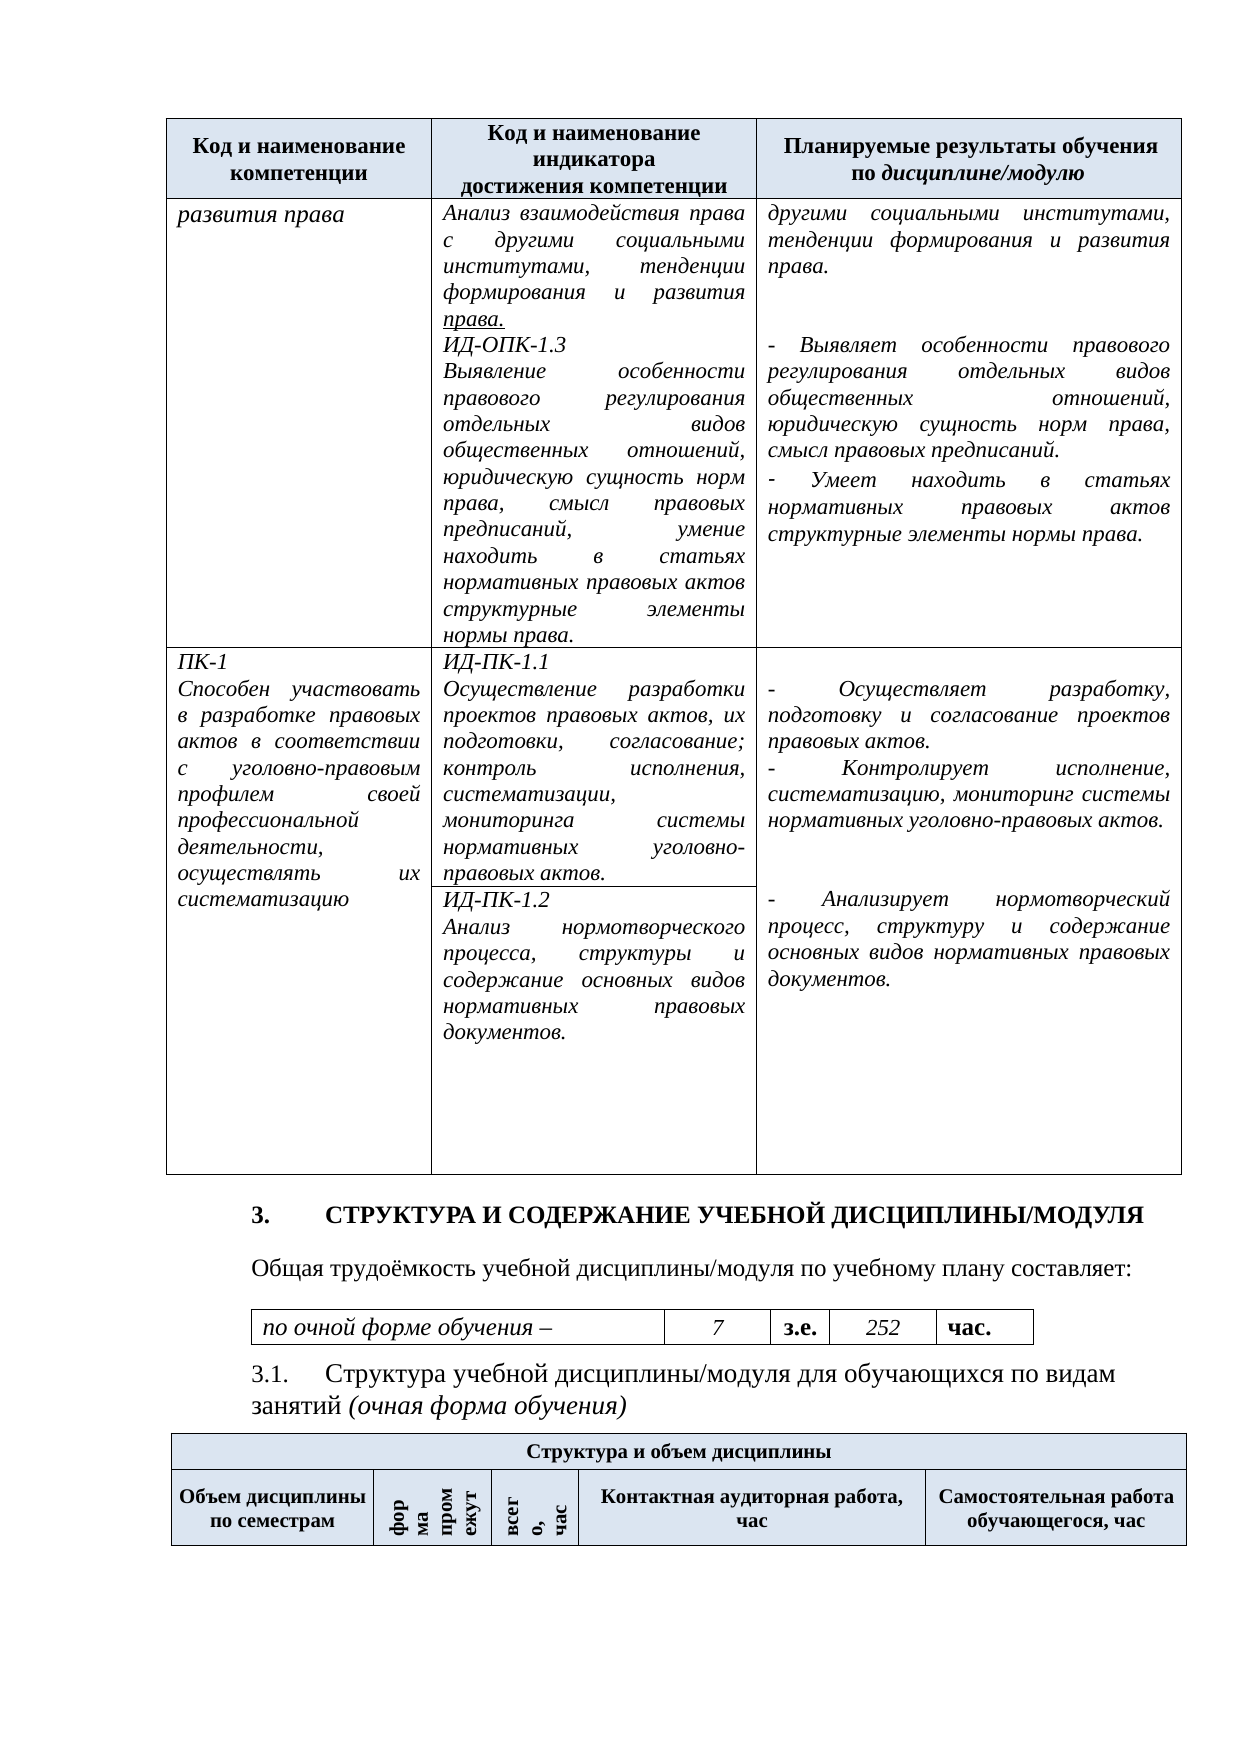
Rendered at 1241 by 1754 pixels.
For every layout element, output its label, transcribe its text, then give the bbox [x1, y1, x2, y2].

table_cell Самостоятельная работа обучающегося, час [926, 1470, 1186, 1545]
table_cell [374, 1470, 491, 1545]
table_header Код и наименование индикатора достижения компетенции [432, 119, 756, 198]
list Общая трудоёмкость учебной дисциплины/модуля по учебному плану составляет: [177, 1253, 1181, 1282]
table_cell ИД-ПК-1.2 Анализ нормотворческого процесса, структуры и содержание основных видов нормативных правовых документов. [432, 887, 756, 1174]
table_header Структура и объем дисциплины [172, 1434, 1186, 1469]
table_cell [432, 199, 756, 647]
table_header 7 [665, 1310, 770, 1344]
table_header Код и наименование компетенции [167, 119, 431, 198]
table_header по очной форме обучения – [252, 1310, 664, 1344]
table_cell всего, час [492, 1470, 578, 1545]
table_cell Контактная аудиторная работа, час [579, 1470, 925, 1545]
subtitle СТРУКТУРА И СОДЕРЖАНИЕ УЧЕБНОЙ ДИСЦИПЛИНЫ/МОДУЛЯ [251, 1200, 1181, 1228]
table_header 252 [830, 1310, 936, 1344]
table_cell ИД-ПК-1.1 Осуществление разработки проектов правовых актов, их подготовки, согласование; контроль исполнения, систематизации, мониторинга системы нормативных уголовно-правовых актов. [432, 648, 756, 886]
table_header час. [937, 1310, 1033, 1344]
table_header Планируемые результаты обучения по дисциплине/модулю [757, 119, 1181, 198]
table_header з.е. [771, 1310, 829, 1344]
table_cell - Осуществляет разработку, подготовку и согласование проектов правовых актов. - Контролирует исполнение, систематизацию, мониторинг системы нормативных уголовно-правовых актов. - Анализирует нормотворческий процесс, структуру и содержание основных видов нормативных правовых документов. [757, 648, 1181, 1174]
table_cell ПК-1 Способен участвовать в разработке правовых актов в соответствии с уголовно-правовым профилем своей профессиональной деятельности, осуществлять их систематизацию [167, 648, 431, 1174]
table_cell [172, 1470, 373, 1545]
subtitle Структура учебной дисциплины/модуля для обучающихся по видам занятий (очная форма обучения) [251, 1358, 1181, 1420]
